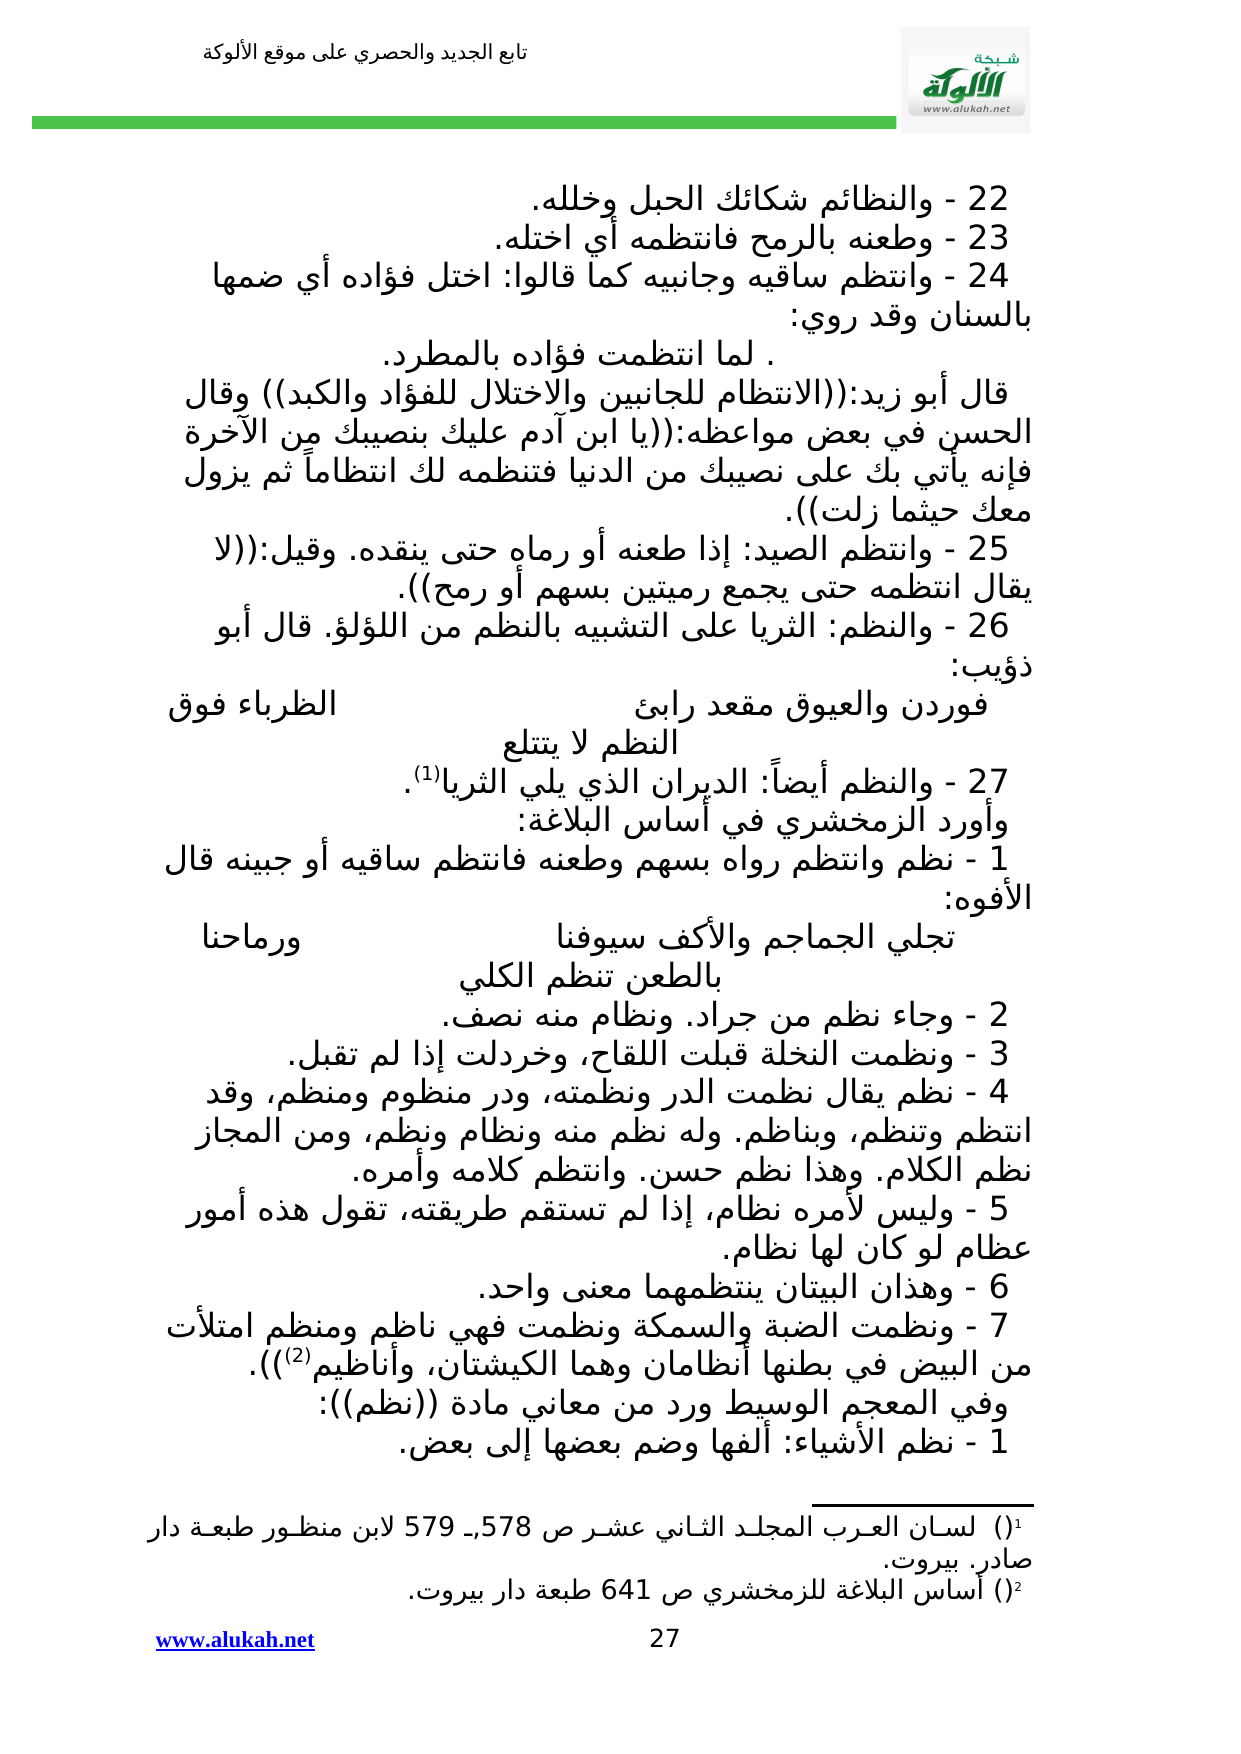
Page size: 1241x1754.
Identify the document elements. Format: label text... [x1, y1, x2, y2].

text فوردن والعيوق مقعد رابئ الظرباء فوق النظم لا يتتلع [148, 684, 1033, 762]
text . لما انتظمت فؤاده بالمطرد. [148, 335, 1033, 373]
text تجلي الجماجم والأكف سيوفنا ورماحنا بالطعن تنظم الكلي [148, 917, 1033, 995]
text 7 - ونظمت الضبة والسمكة ونظمت فهي ناظم ومنظم امتلأت من البيض في بطنها أنظامان وهما الكيشتان، وأناظيم())). [148, 1306, 1033, 1384]
text 1 - نظم الأشياء: ألفها وضم بعضها إلى بعض. [148, 1423, 1033, 1461]
text 23 - وطعنه بالرمح فانتظمه أي اختله. [148, 218, 1033, 257]
text 26 - والنظم: الثريا على التشبيه بالنظم من اللؤلؤ. قال أبو ذؤيب: [148, 607, 1033, 684]
text 4 - نظم يقال نظمت الدر ونظمته، ودر منظوم ومنظم، وقد انتظم وتنظم، وبناظم. وله نظم منه ونظام ونظم، ومن المجاز نظم الكلام. وهذا نظم حسن. وانتظم كلامه وأمره. [148, 1073, 1033, 1189]
text وفي المعجم الوسيط ورد من معاني مادة ((نظم)): [148, 1384, 1033, 1423]
text 6 - وهذان البيتان ينتظمهما معنى واحد. [148, 1267, 1033, 1306]
text 24 - وانتظم ساقيه وجانبيه كما قالوا: اختل فؤاده أي ضمها بالسنان وقد روي: [148, 257, 1033, 335]
text 5 - وليس لأمره نظام، إذا لم تستقم طريقته، تقول هذه أمور عظام لو كان لها نظام. [148, 1189, 1033, 1267]
text 27 - والنظم أيضاً: الديران الذي يلي الثريا(). [148, 762, 1033, 801]
text 22 - والنظائم شكائك الحبل وخلله. [148, 179, 1033, 218]
text وأورد الزمخشري في أساس البلاغة: [148, 801, 1033, 840]
text 1 - نظم وانتظم رواه بسهم وطعنه فانتظم ساقيه أو جبينه قال الأفوه: [148, 840, 1033, 917]
text 25 - وانتظم الصيد: إذا طعنه أو رماه حتى ينقده. وقيل:((لا يقال انتظمه حتى يجمع رميتين بسهم أو رمح)). [148, 529, 1033, 607]
text قال أبو زيد:((الانتظام للجانبين والاختلال للفؤاد والكبد)) وقال الحسن في بعض مواعظه:((يا ابن آدم عليك بنصيبك من الآخرة فإنه يأتي بك على نصيبك من الدنيا فتنظمه لك انتظاماً ثم يزول معك حيثما زلت)). [148, 373, 1033, 529]
text 2 - وجاء نظم من جراد. ونظام منه نصف. [148, 995, 1033, 1034]
text 3 - ونظمت النخلة قبلت اللقاح، وخردلت إذا لم تقبل. [148, 1034, 1033, 1073]
